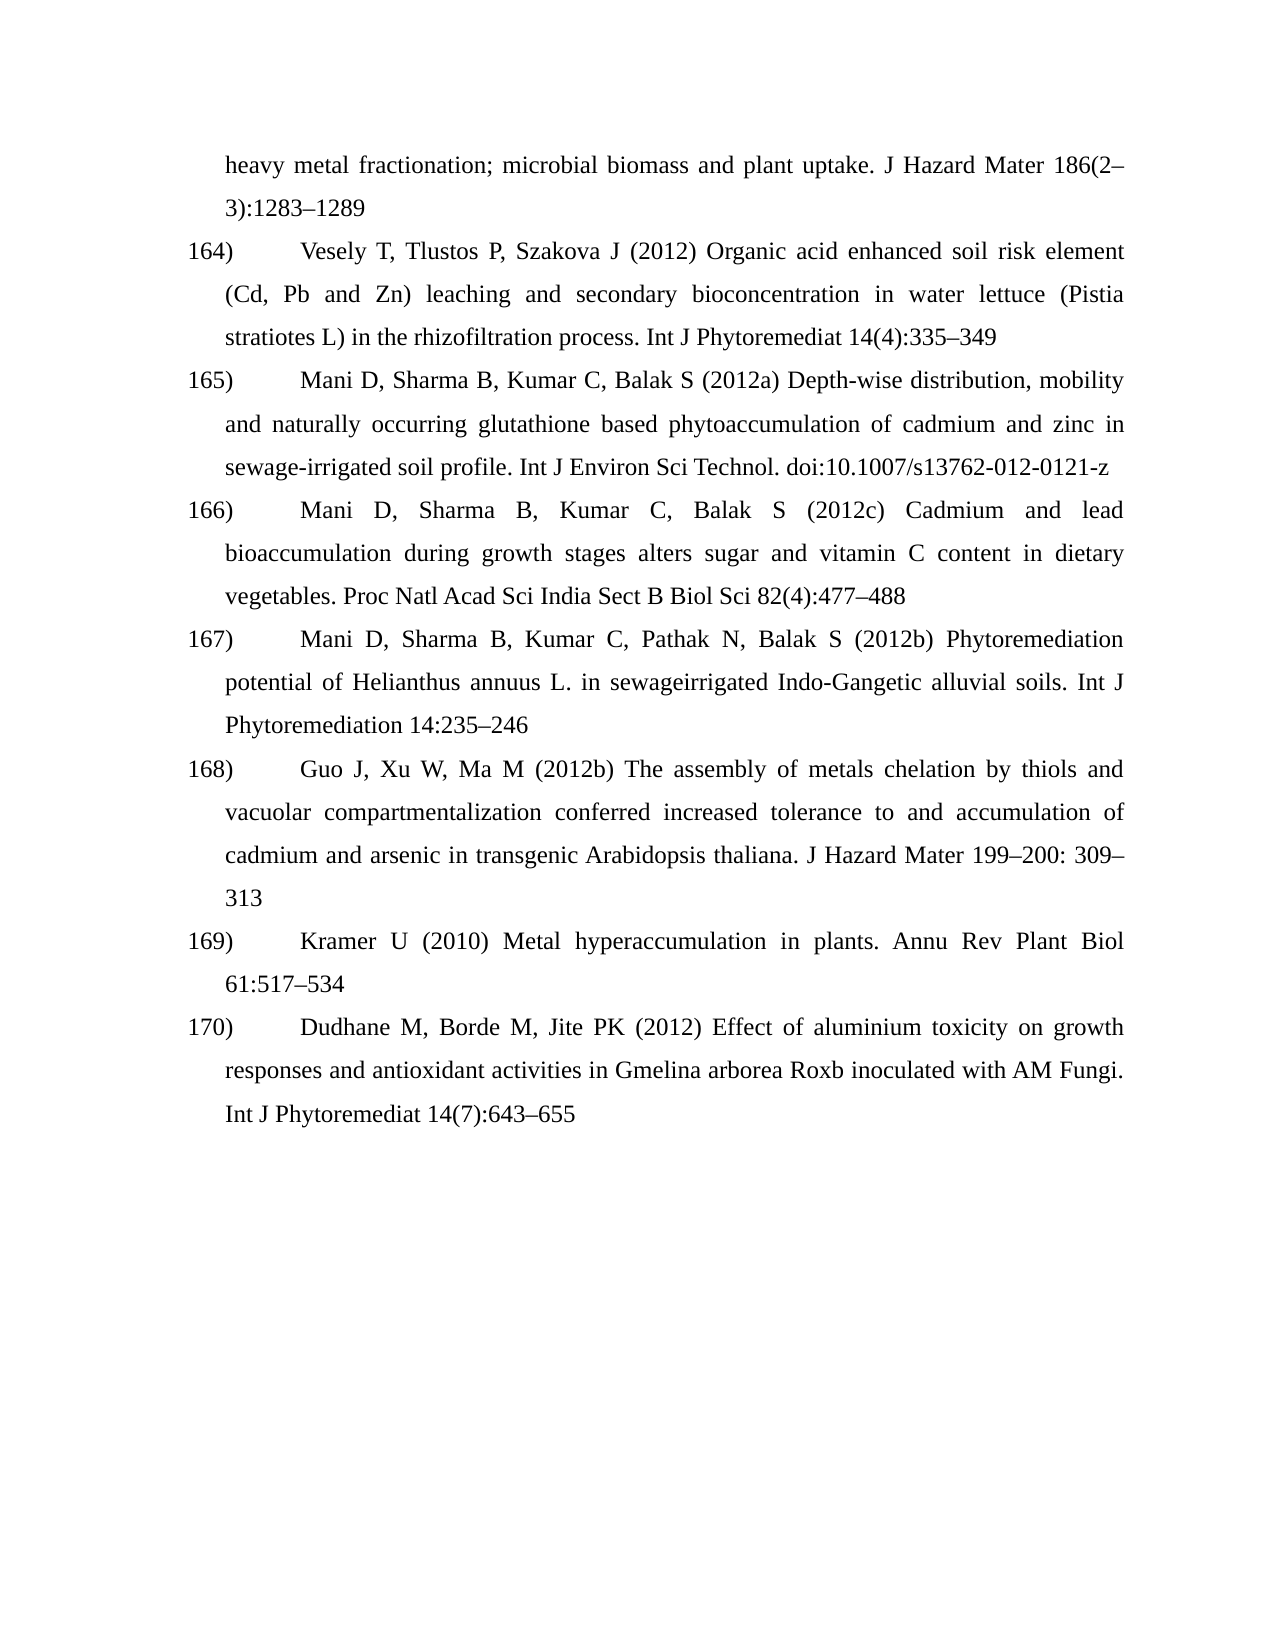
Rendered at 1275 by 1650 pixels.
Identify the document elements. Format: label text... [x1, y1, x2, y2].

list Mani D, Sharma B, Kumar C, Balak S (2012c) Cadmium and lead bioaccumulation during growth stages alters sugar and vitamin C content in dietary vegetables. Proc Natl Acad Sci India Sect B Biol Sci 82(4):477–488 [187, 495, 1125, 610]
list Vesely T, Tlustos P, Szakova J (2012) Organic acid enhanced soil risk element (Cd, Pb and Zn) leaching and secondary bioconcentration in water lettuce (Pistia stratiotes L) in the rhizofiltration process. Int J Phytoremediat 14(4):335–349 [187, 236, 1125, 351]
list Kramer U (2010) Metal hyperaccumulation in plants. Annu Rev Plant Biol 61:517–534 [187, 926, 1125, 998]
list Mani D, Sharma B, Kumar C, Pathak N, Balak S (2012b) Phytoremediation potential of Helianthus annuus L. in sewageirrigated Indo-Gangetic alluvial soils. Int J Phytoremediation 14:235–246 [187, 624, 1125, 739]
list Mani D, Sharma B, Kumar C, Balak S (2012a) Depth-wise distribution, mobility and naturally occurring glutathione based phytoaccumulation of cadmium and zinc in sewage-irrigated soil profile. Int J Environ Sci Technol. doi:10.1007/s13762-012-0121-z [187, 366, 1125, 481]
list Dudhane M, Borde M, Jite PK (2012) Effect of aluminium toxicity on growth responses and antioxidant activities in Gmelina arborea Roxb inoculated with AM Fungi. Int J Phytoremediat 14(7):643–655 [187, 1012, 1125, 1127]
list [187, 150, 1125, 222]
list Guo J, Xu W, Ma M (2012b) The assembly of metals chelation by thiols and vacuolar compartmentalization conferred increased tolerance to and accumulation of cadmium and arsenic in transgenic Arabidopsis thaliana. J Hazard Mater 199–200: 309–313 [187, 754, 1125, 912]
